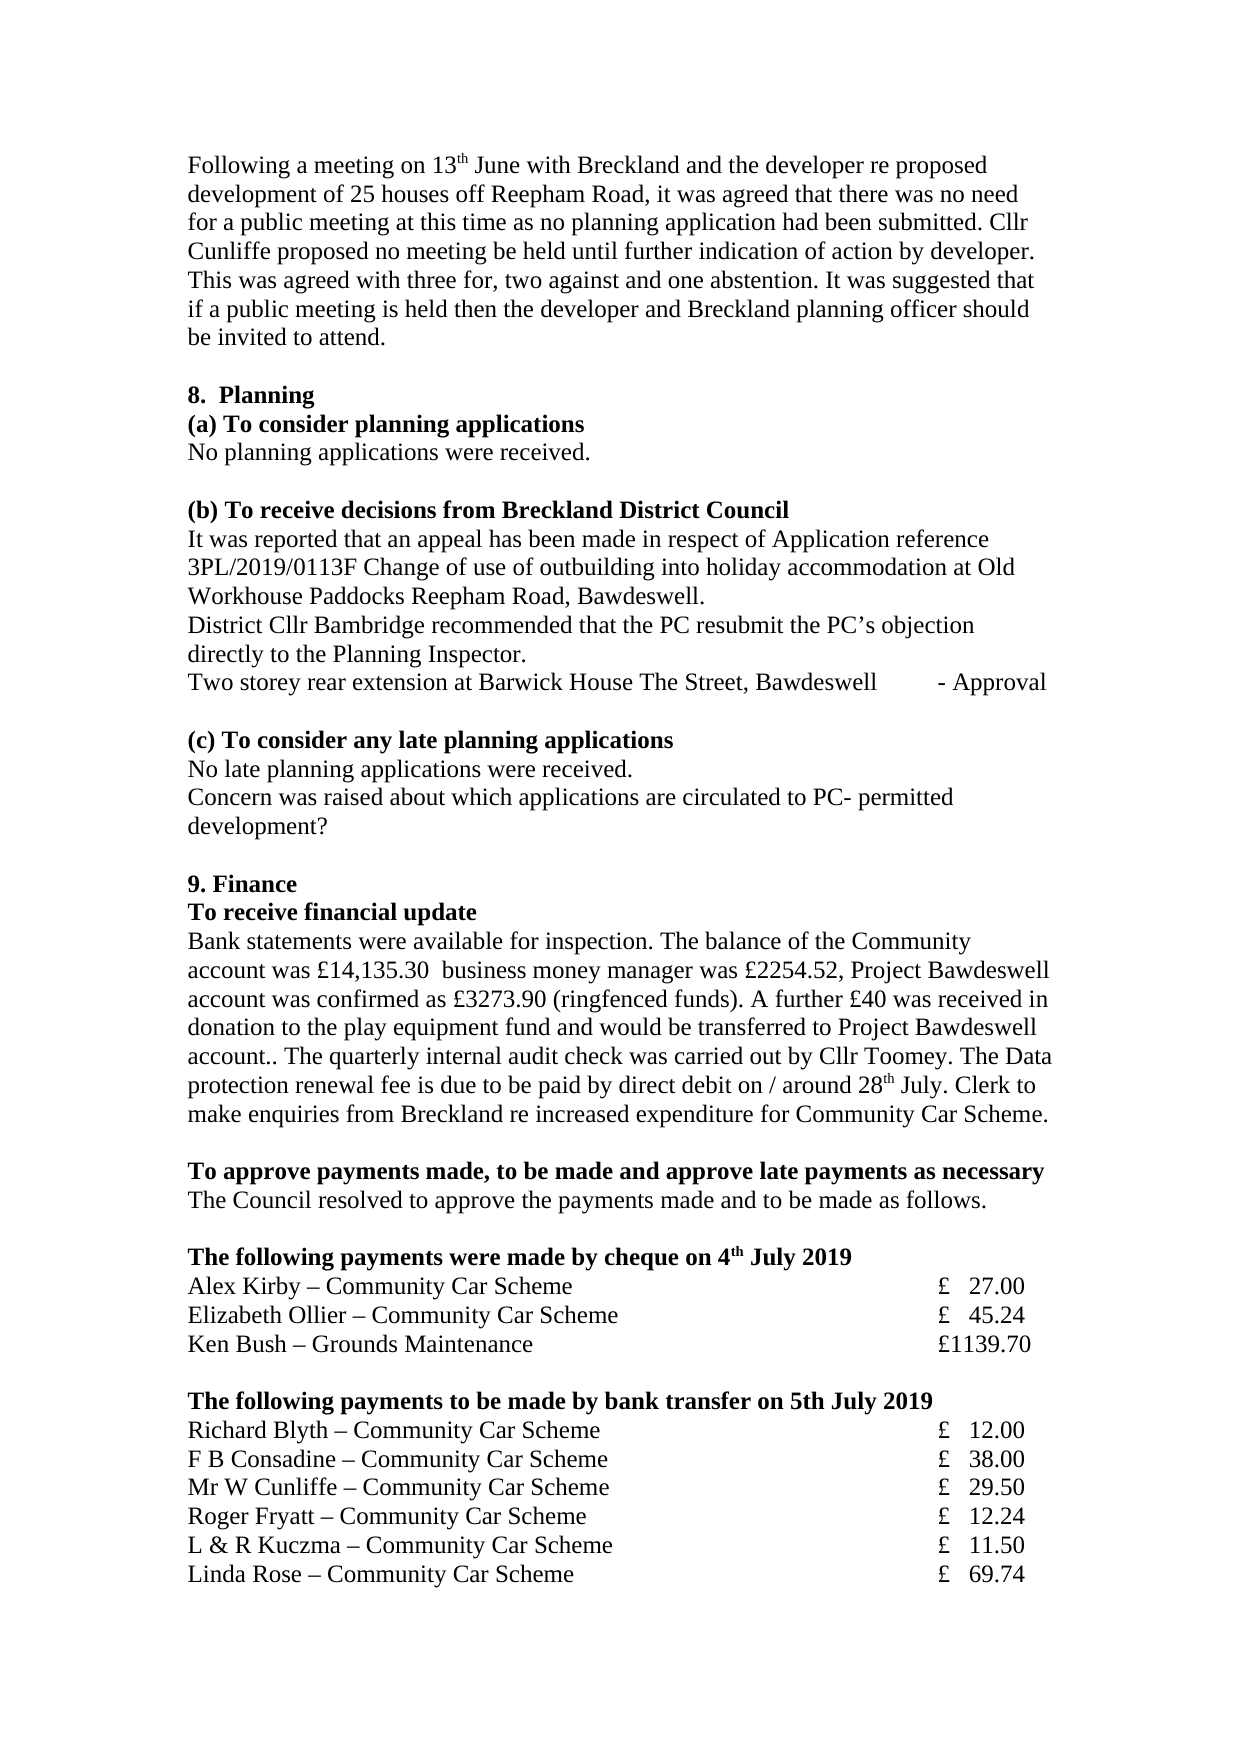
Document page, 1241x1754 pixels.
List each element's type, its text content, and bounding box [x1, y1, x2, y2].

text Ken Bush – Grounds Maintenance £1139.70 [187, 1329, 1053, 1357]
text Mr W Cunliffe – Community Car Scheme £ 29.50 [187, 1472, 1053, 1501]
text The following payments were made by cheque on 4th July 2019 [187, 1242, 1053, 1271]
text 8. Planning [187, 380, 1053, 409]
text 9. Finance [187, 869, 1053, 897]
text (a) To consider planning applications [187, 409, 1053, 437]
text (b) To receive decisions from Breckland District Council [187, 495, 1053, 524]
text L & R Kuczma – Community Car Scheme £ 11.50 [187, 1530, 1053, 1559]
text Linda Rose – Community Car Scheme £ 69.74 [187, 1559, 1053, 1587]
text Following a meeting on 13th June with Breckland and the developer re proposed development of 25 houses off Reepham Road, it was agreed that there was no need for a public meeting at this time as no planning application had been submitted. Cllr Cunliffe proposed no meeting be held until further indication of action by developer. This was agreed with three for, two against and one abstention. It was suggested that if a public meeting is held then the developer and Breckland planning officer should be invited to attend. [187, 150, 1053, 351]
text Concern was raised about which applications are circulated to PC- permitted development? [187, 782, 1053, 840]
text Bank statements were available for inspection. The balance of the Community account was £14,135.30 business money manager was £2254.52, Project Bawdeswell account was confirmed as £3273.90 (ringfenced funds). A further £40 was received in donation to the play equipment fund and would be transferred to Project Bawdeswell account.. The quarterly internal audit check was carried out by Cllr Toomey. The Data protection renewal fee is due to be paid by direct debit on / around 28th July. Clerk to make enquiries from Breckland re increased expenditure for Community Car Scheme. [187, 926, 1053, 1127]
text The Council resolved to approve the payments made and to be made as follows. [187, 1185, 1053, 1214]
text Alex Kirby – Community Car Scheme £ 27.00 [187, 1271, 1053, 1300]
text (c) To consider any late planning applications [187, 725, 1053, 754]
text Two storey rear extension at Barwick House The Street, Bawdeswell - Approval [187, 667, 1053, 696]
text District Cllr Bambridge recommended that the PC resubmit the PC’s objection directly to the Planning Inspector. [187, 610, 1053, 667]
text No late planning applications were received. [187, 754, 1053, 782]
text To receive financial update [187, 897, 1053, 926]
text To approve payments made, to be made and approve late payments as necessary [187, 1156, 1053, 1185]
text No planning applications were received. [187, 437, 1053, 466]
text Elizabeth Ollier – Community Car Scheme £ 45.24 [187, 1300, 1053, 1329]
text Richard Blyth – Community Car Scheme £ 12.00 [187, 1415, 1053, 1444]
text F B Consadine – Community Car Scheme £ 38.00 [187, 1444, 1053, 1472]
text Roger Fryatt – Community Car Scheme £ 12.24 [187, 1501, 1053, 1530]
text The following payments to be made by bank transfer on 5th July 2019 [187, 1386, 1053, 1415]
text It was reported that an appeal has been made in respect of Application reference 3PL/2019/0113F Change of use of outbuilding into holiday accommodation at Old Workhouse Paddocks Reepham Road, Bawdeswell. [187, 524, 1053, 610]
